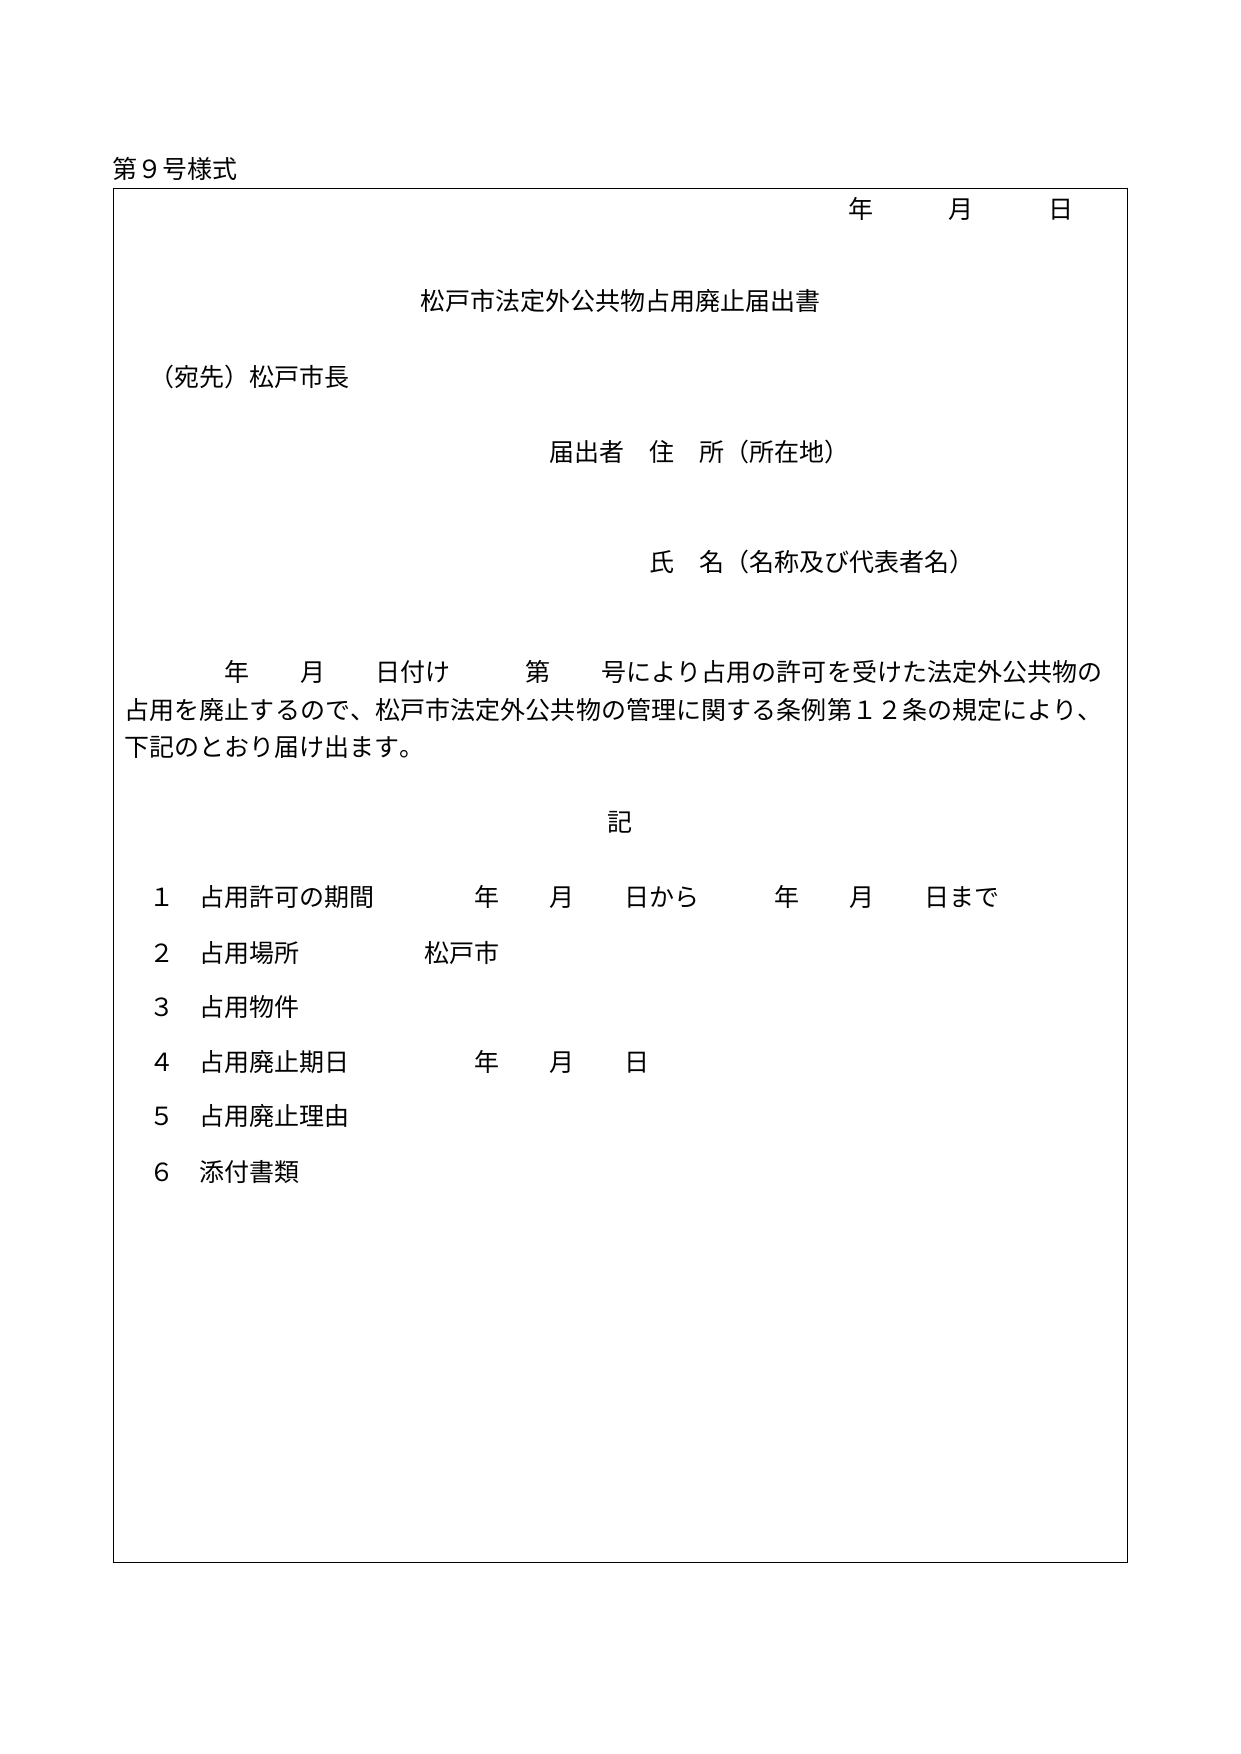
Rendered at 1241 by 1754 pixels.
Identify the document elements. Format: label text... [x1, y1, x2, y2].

text 第９号様式 [112, 150, 1128, 188]
table_header 年 月 日 松戸市法定外公共物占用廃止届出書 （宛先）松戸市長 届出者 住 所（所在地） 氏 名（名称及び代表者名） 年 月 日付け 第 号により占用の許可を受けた法定外公共物の占用を廃止するので、松戸市法定外公共物の管理に関する条例第１２条の規定により、下記のとおり届け出ます。 記 １ 占用許可の期間 年 月 日から 年 月 日まで ２ 占用場所 松戸市 ３ 占用物件 ４ 占用廃止期日 年 月 日 ５ 占用廃止理由 ６ 添付書類 [114, 189, 1127, 1562]
